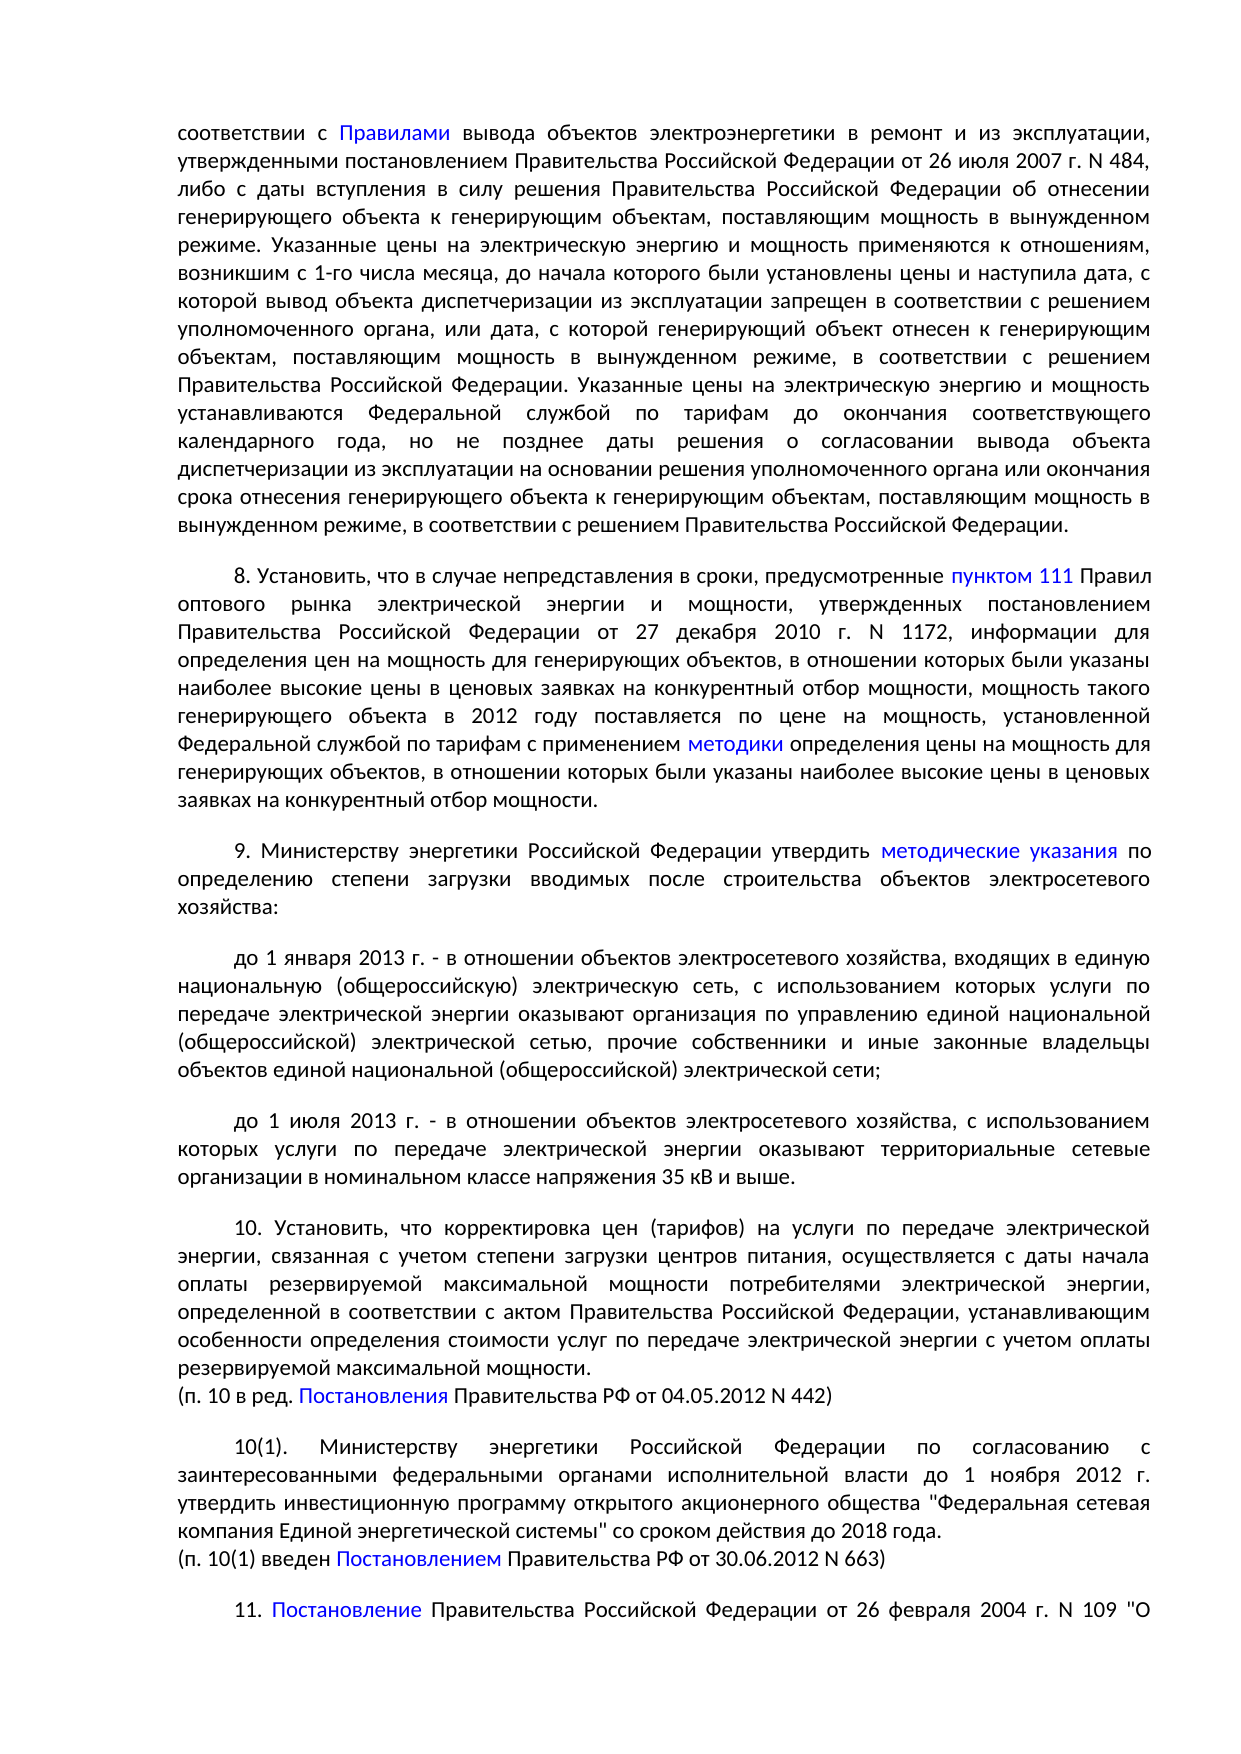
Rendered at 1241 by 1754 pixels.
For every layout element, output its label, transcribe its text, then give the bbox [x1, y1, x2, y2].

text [177, 118, 1152, 538]
text 10(1). Министерству энергетики Российской Федерации по согласованию с заинтересованными федеральными органами исполнительной власти до 1 ноября 2012 г. утвердить инвестиционную программу открытого акционерного общества "Федеральная сетевая компания Единой энергетической системы" со сроком действия до 2018 года. [177, 1432, 1152, 1544]
text 8. Установить, что в случае непредставления в сроки, предусмотренные пунктом 111 Правил оптового рынка электрической энергии и мощности, утвержденных постановлением Правительства Российской Федерации от 27 декабря 2010 г. N 1172, информации для определения цен на мощность для генерирующих объектов, в отношении которых были указаны наиболее высокие цены в ценовых заявках на конкурентный отбор мощности, мощность такого генерирующего объекта в 2012 году поставляется по цене на мощность, установленной Федеральной службой по тарифам с применением методики определения цены на мощность для генерирующих объектов, в отношении которых были указаны наиболее высокие цены в ценовых заявках на конкурентный отбор мощности. [177, 561, 1152, 813]
text до 1 января 2013 г. - в отношении объектов электросетевого хозяйства, входящих в единую национальную (общероссийскую) электрическую сеть, с использованием которых услуги по передаче электрической энергии оказывают организация по управлению единой национальной (общероссийской) электрической сетью, прочие собственники и иные законные владельцы объектов единой национальной (общероссийской) электрической сети; [177, 943, 1152, 1083]
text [177, 1596, 1152, 1623]
text (п. 10 в ред. Постановления Правительства РФ от 04.05.2012 N 442) [177, 1382, 1152, 1409]
text (п. 10(1) введен Постановлением Правительства РФ от 30.06.2012 N 663) [177, 1544, 1152, 1573]
text 10. Установить, что корректировка цен (тарифов) на услуги по передаче электрической энергии, связанная с учетом степени загрузки центров питания, осуществляется с даты начала оплаты резервируемой максимальной мощности потребителями электрической энергии, определенной в соответствии с актом Правительства Российской Федерации, устанавливающим особенности определения стоимости услуг по передаче электрической энергии с учетом оплаты резервируемой максимальной мощности. [177, 1213, 1152, 1382]
text до 1 июля 2013 г. - в отношении объектов электросетевого хозяйства, с использованием которых услуги по передаче электрической энергии оказывают территориальные сетевые организации в номинальном классе напряжения 35 кВ и выше. [177, 1106, 1152, 1191]
text 9. Министерству энергетики Российской Федерации утвердить методические указания по определению степени загрузки вводимых после строительства объектов электросетевого хозяйства: [177, 836, 1152, 921]
